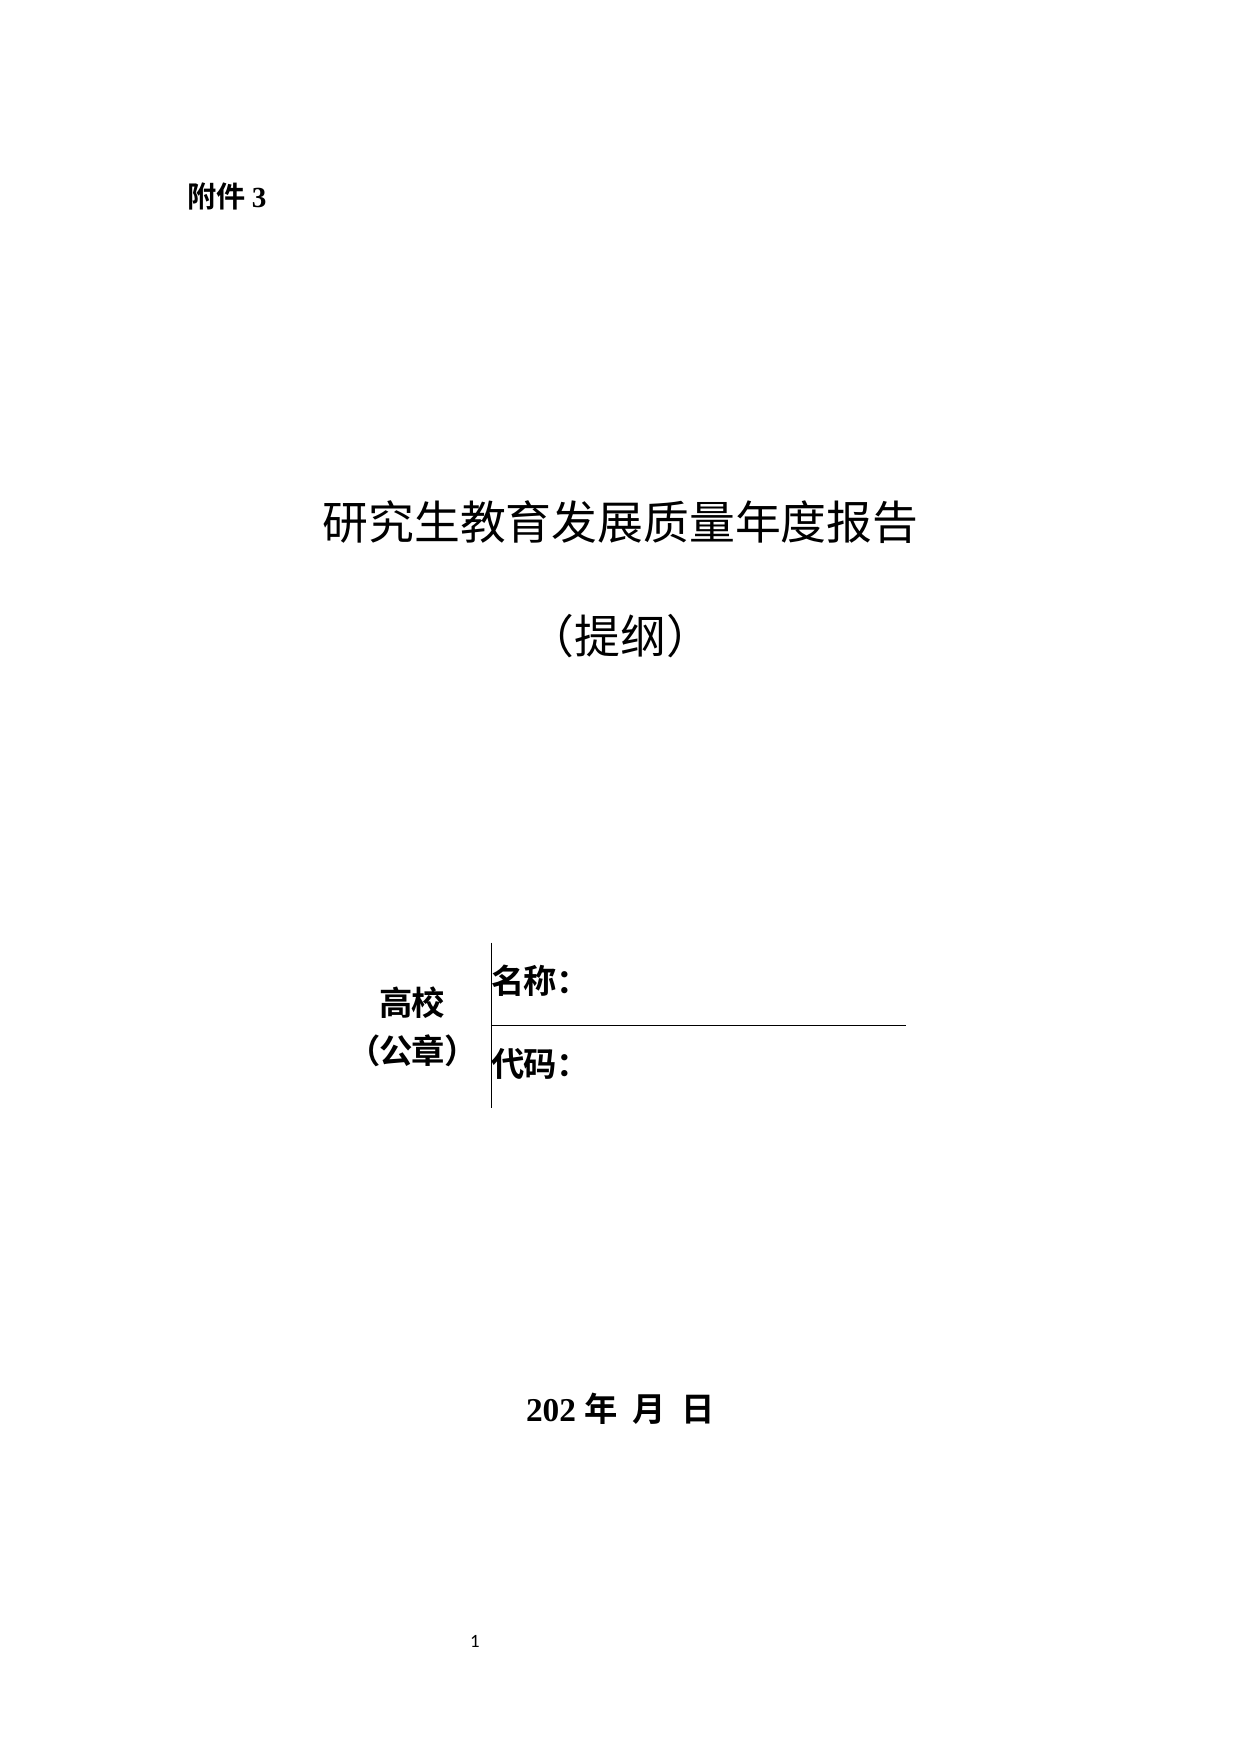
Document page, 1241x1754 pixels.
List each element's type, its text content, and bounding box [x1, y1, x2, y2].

text 202 年 月 日 [187, 1375, 1053, 1440]
text 附件3 [187, 162, 1053, 227]
table_header 名称： [492, 943, 906, 1025]
text 研究生教育发展质量年度报告 [187, 471, 1053, 568]
table_header 高校 （公章） [335, 943, 491, 1108]
text （提纲） [187, 584, 1053, 682]
table_cell 代码： [492, 1026, 906, 1108]
